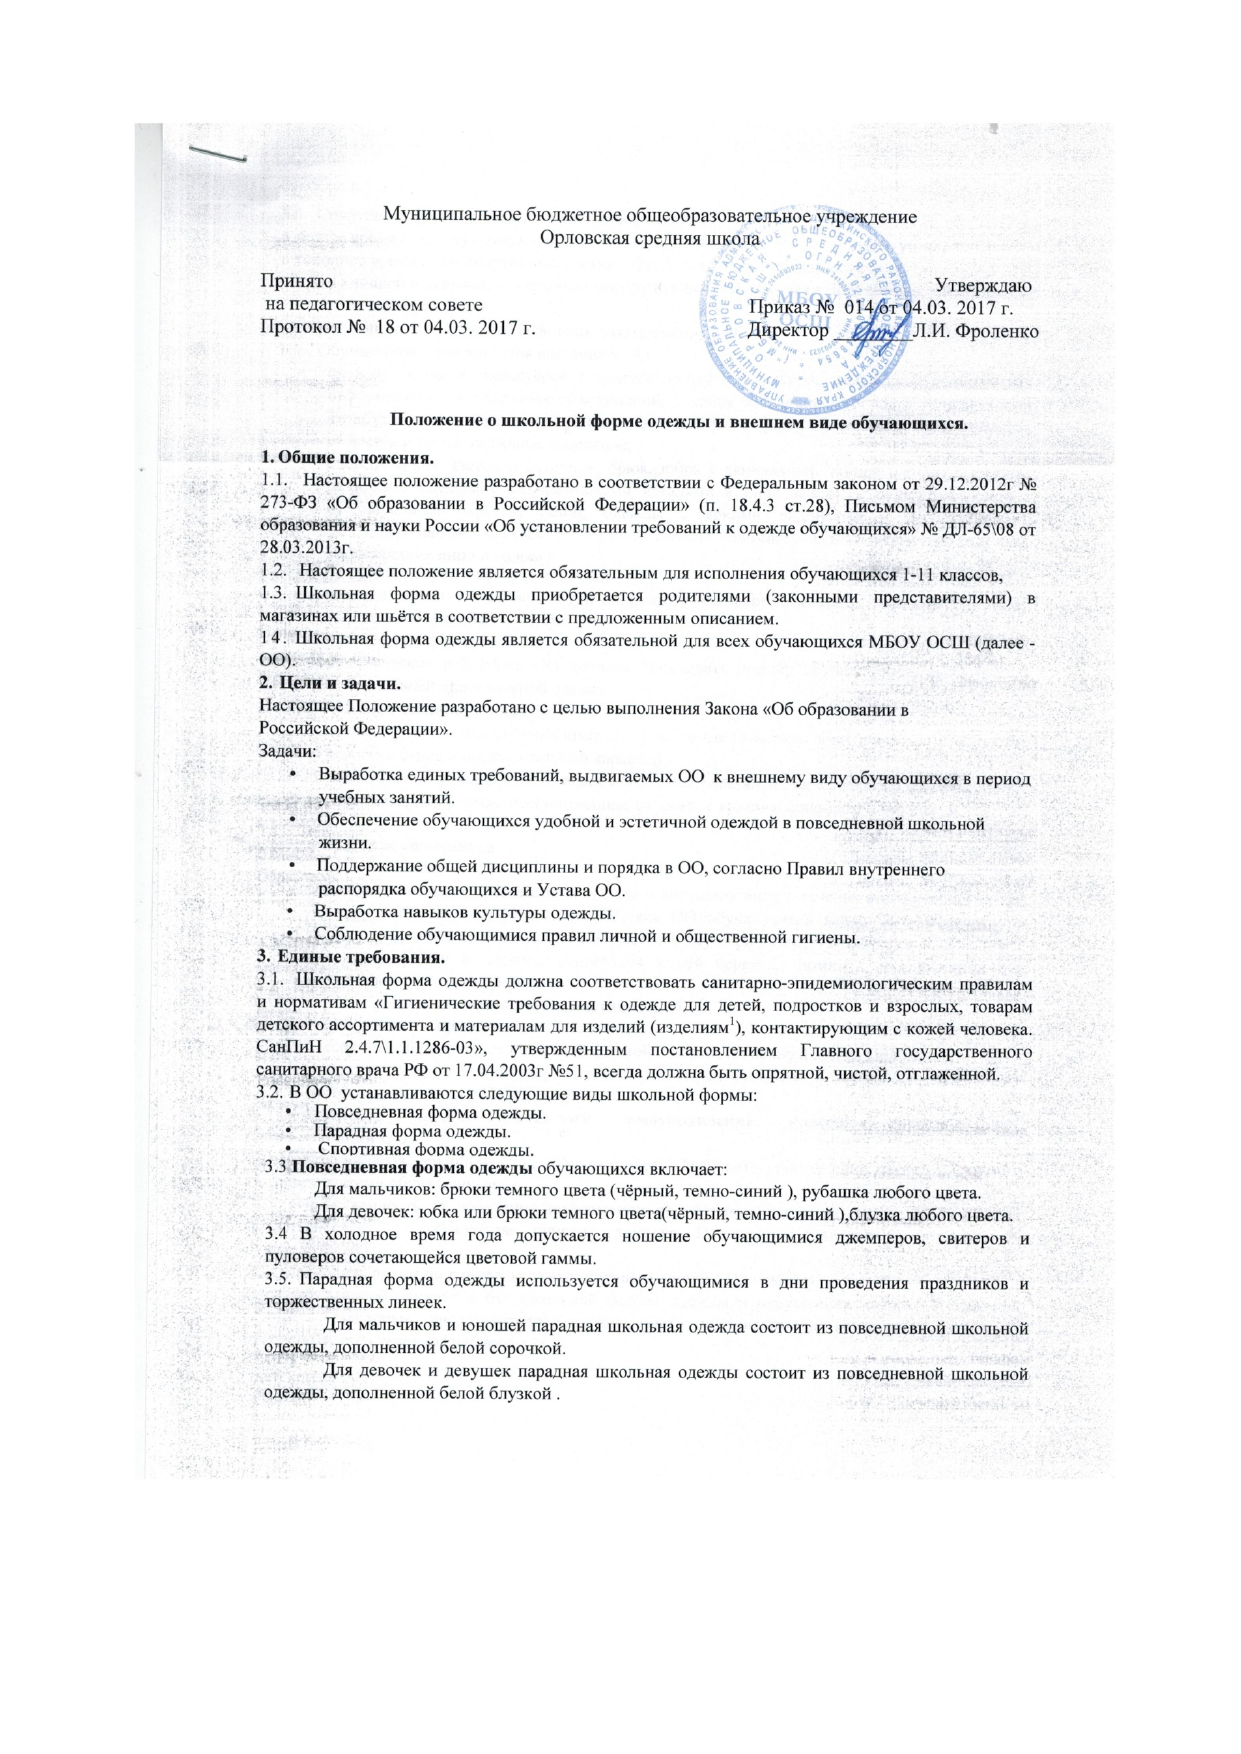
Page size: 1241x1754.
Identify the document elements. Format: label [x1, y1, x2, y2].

picture [121, 109, 1128, 1493]
